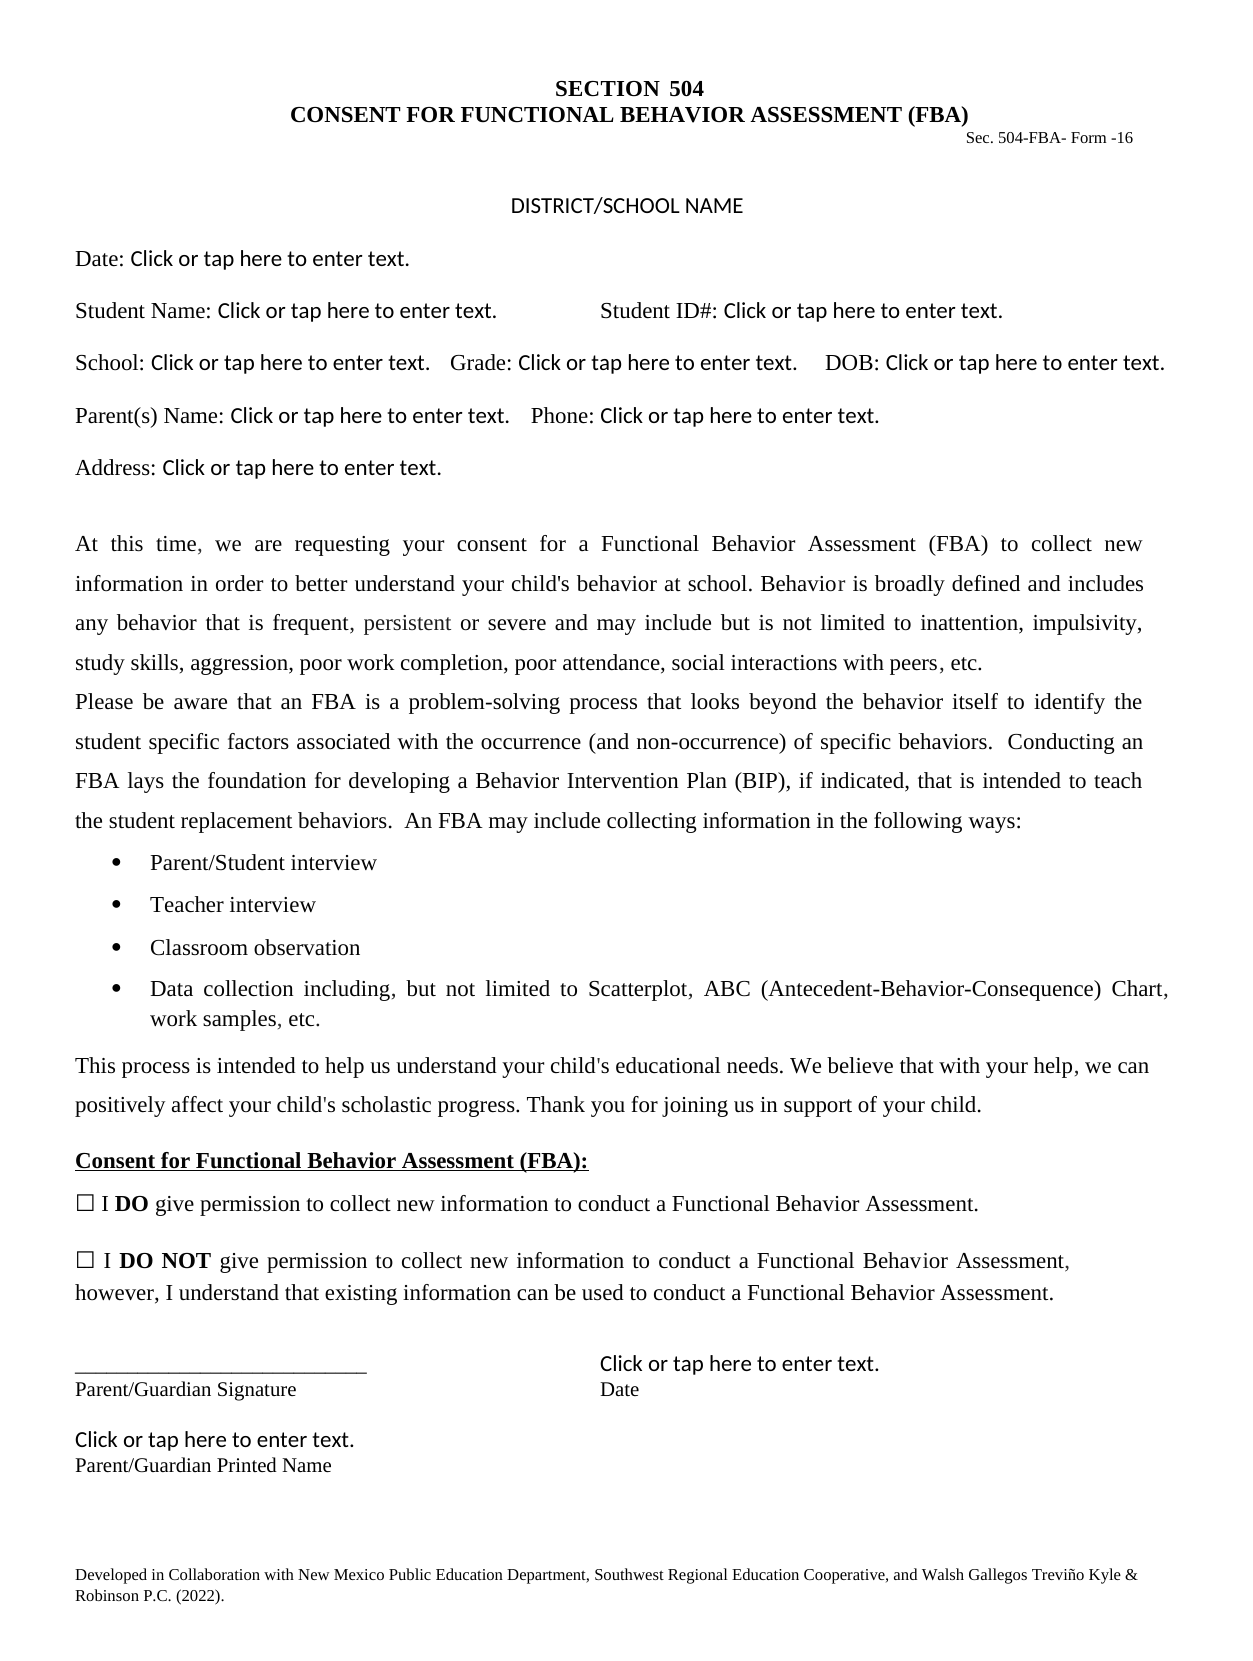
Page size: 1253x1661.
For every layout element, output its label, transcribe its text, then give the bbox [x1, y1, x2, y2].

text This process is intended to help us understand your child's educational needs. We believe that with your help, we can [75, 1056, 1179, 1077]
list Classroom observation [112, 934, 1179, 961]
text Parent/Guardian Signature Date [75, 1377, 1179, 1401]
text I DO NOT give permission to collect new information to conduct a Functional Behavior Assessment, however, I understand that existing information can be used to conduct a Functional Behavior Assessment. [75, 1244, 1070, 1306]
text School: Grade: DOB: [75, 348, 1179, 376]
text Address: [75, 453, 1179, 481]
text Please be aware that an FBA is a problem-solving process that looks beyond the behavior itself to identify the student specific factors associated with the occurrence (and non-occurrence) of specific behaviors. Conducting an FBA lays the foundation for developing a Behavior Intervention Plan (BIP), if indicated, that is intended to teach the student replacement behaviors. An FBA may include collecting information in the following ways: [75, 688, 1145, 833]
text ____________________________ [75, 1349, 1179, 1377]
list Parent/Student interview [112, 849, 1179, 875]
text I DO give permission to collect new information to conduct a Functional Behavior Assessment. [75, 1187, 1179, 1218]
text Parent(s) Name: Phone: [75, 401, 1179, 429]
text Student Name: Student ID#: [75, 296, 1179, 324]
text At this time, we are requesting your consent for a Functional Behavior Assessment (FBA) to collect new information in order to better understand your child's behavior at school. Behavior is broadly defined and includes any behavior that is frequent, persistent or severe and may include but is not limited to inattention, impulsivity, study skills, aggression, poor work completion, poor attendance, social interactions with peers, etc. [75, 530, 1144, 675]
text Consent for Functional Behavior Assessment (FBA): [75, 1147, 1179, 1173]
list Data collection including, but not limited to Scatterplot, ABC (Antecedent-Behavior-Consequence) Chart, work samples, etc. [112, 975, 1169, 1032]
list Teacher interview [112, 891, 1179, 918]
text positively affect your child's scholastic progress. Thank you for joining us in support of your child. [75, 1091, 1179, 1117]
text Date: [75, 244, 1188, 272]
text Parent/Guardian Printed Name [75, 1453, 1179, 1477]
